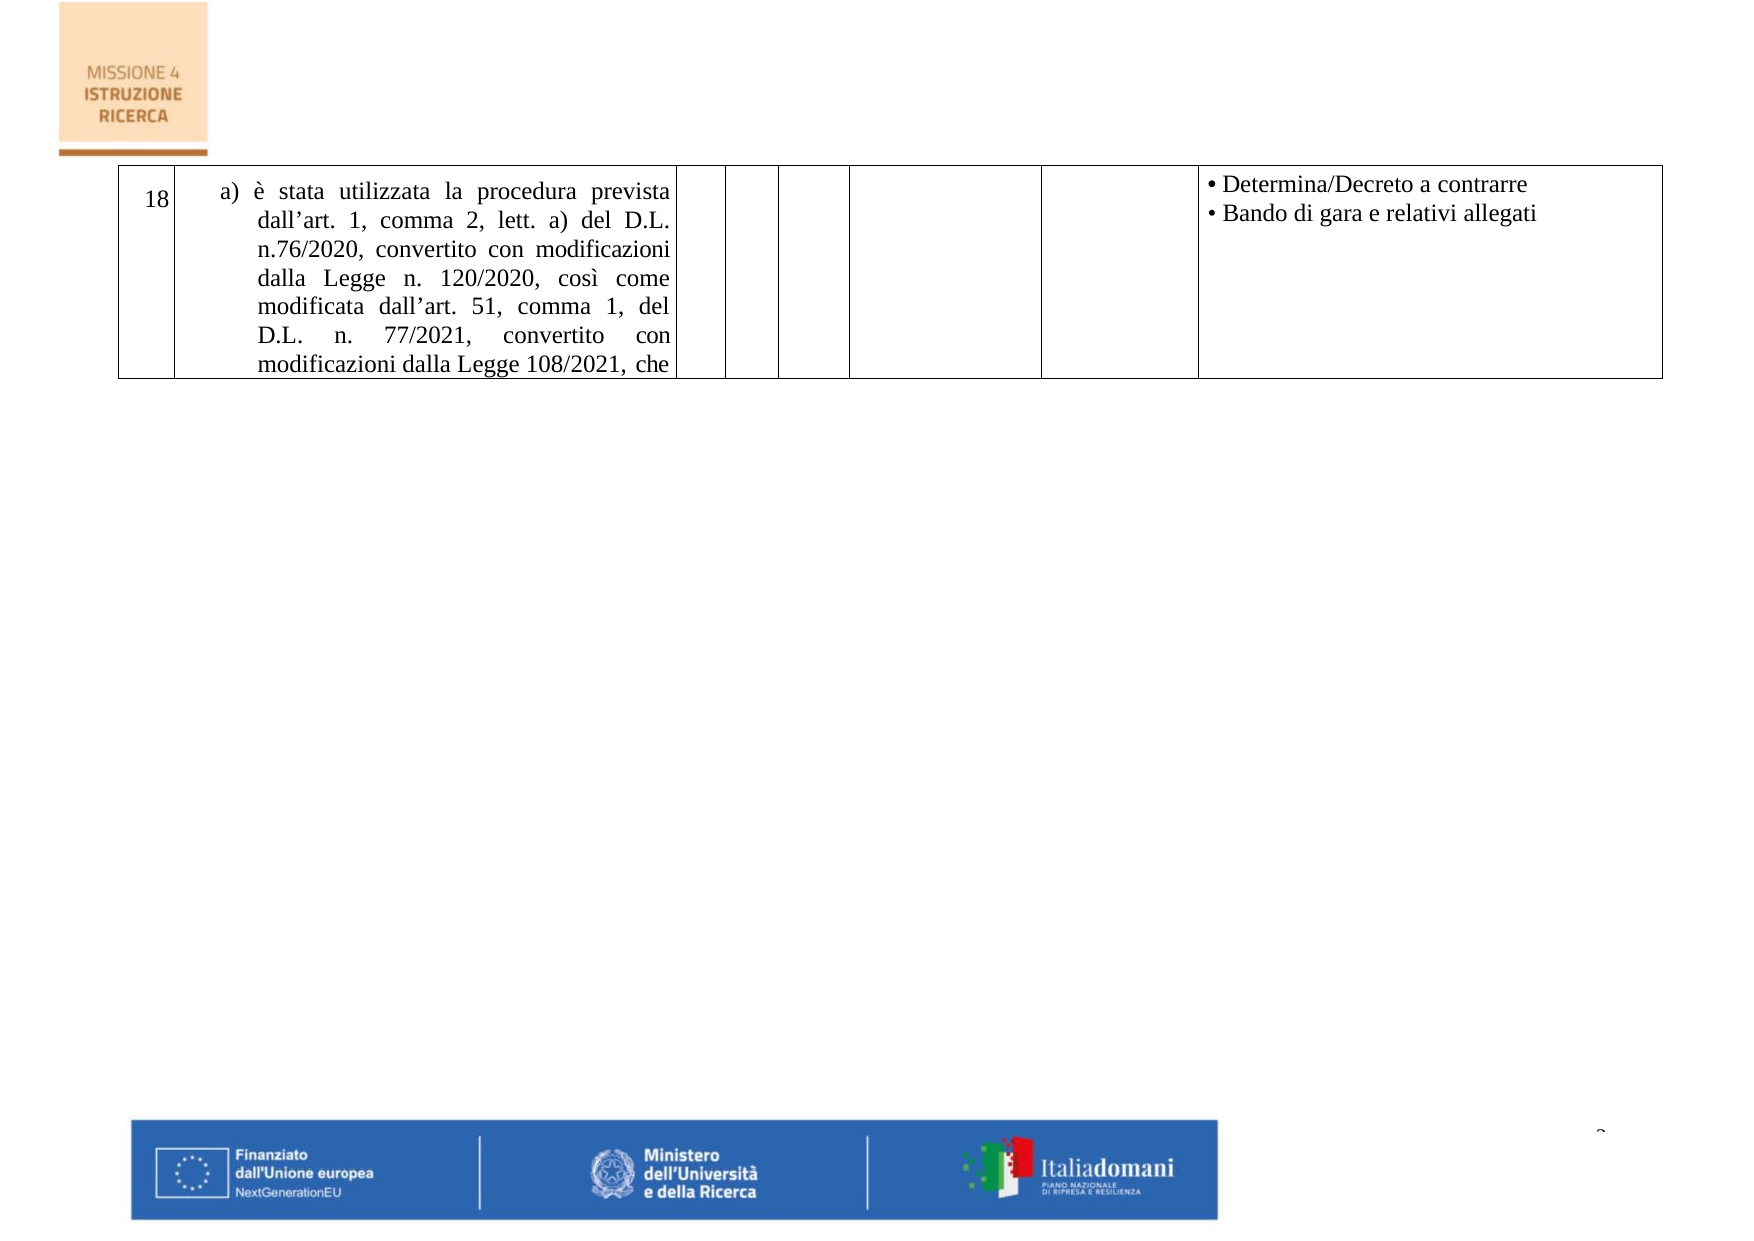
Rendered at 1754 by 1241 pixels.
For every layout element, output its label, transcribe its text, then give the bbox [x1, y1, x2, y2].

picture [126, 1115, 1224, 1226]
table_cell a) è stata utilizzata la procedura prevista dall’art. 1, comma 2, lett. a) del D.L. n.76/2020, convertito con modificazioni dalla Legge n. 120/2020, così come modificata dall’art. 51, comma 1, del D.L. n. 77/2021, convertito con modificazioni dalla Legge 108/2021, che [175, 166, 676, 378]
picture [50, 2, 211, 162]
table_cell 18 [119, 166, 174, 378]
table_cell Determina/Decreto a contrarre Bando di gara e relativi allegati [1199, 166, 1662, 378]
